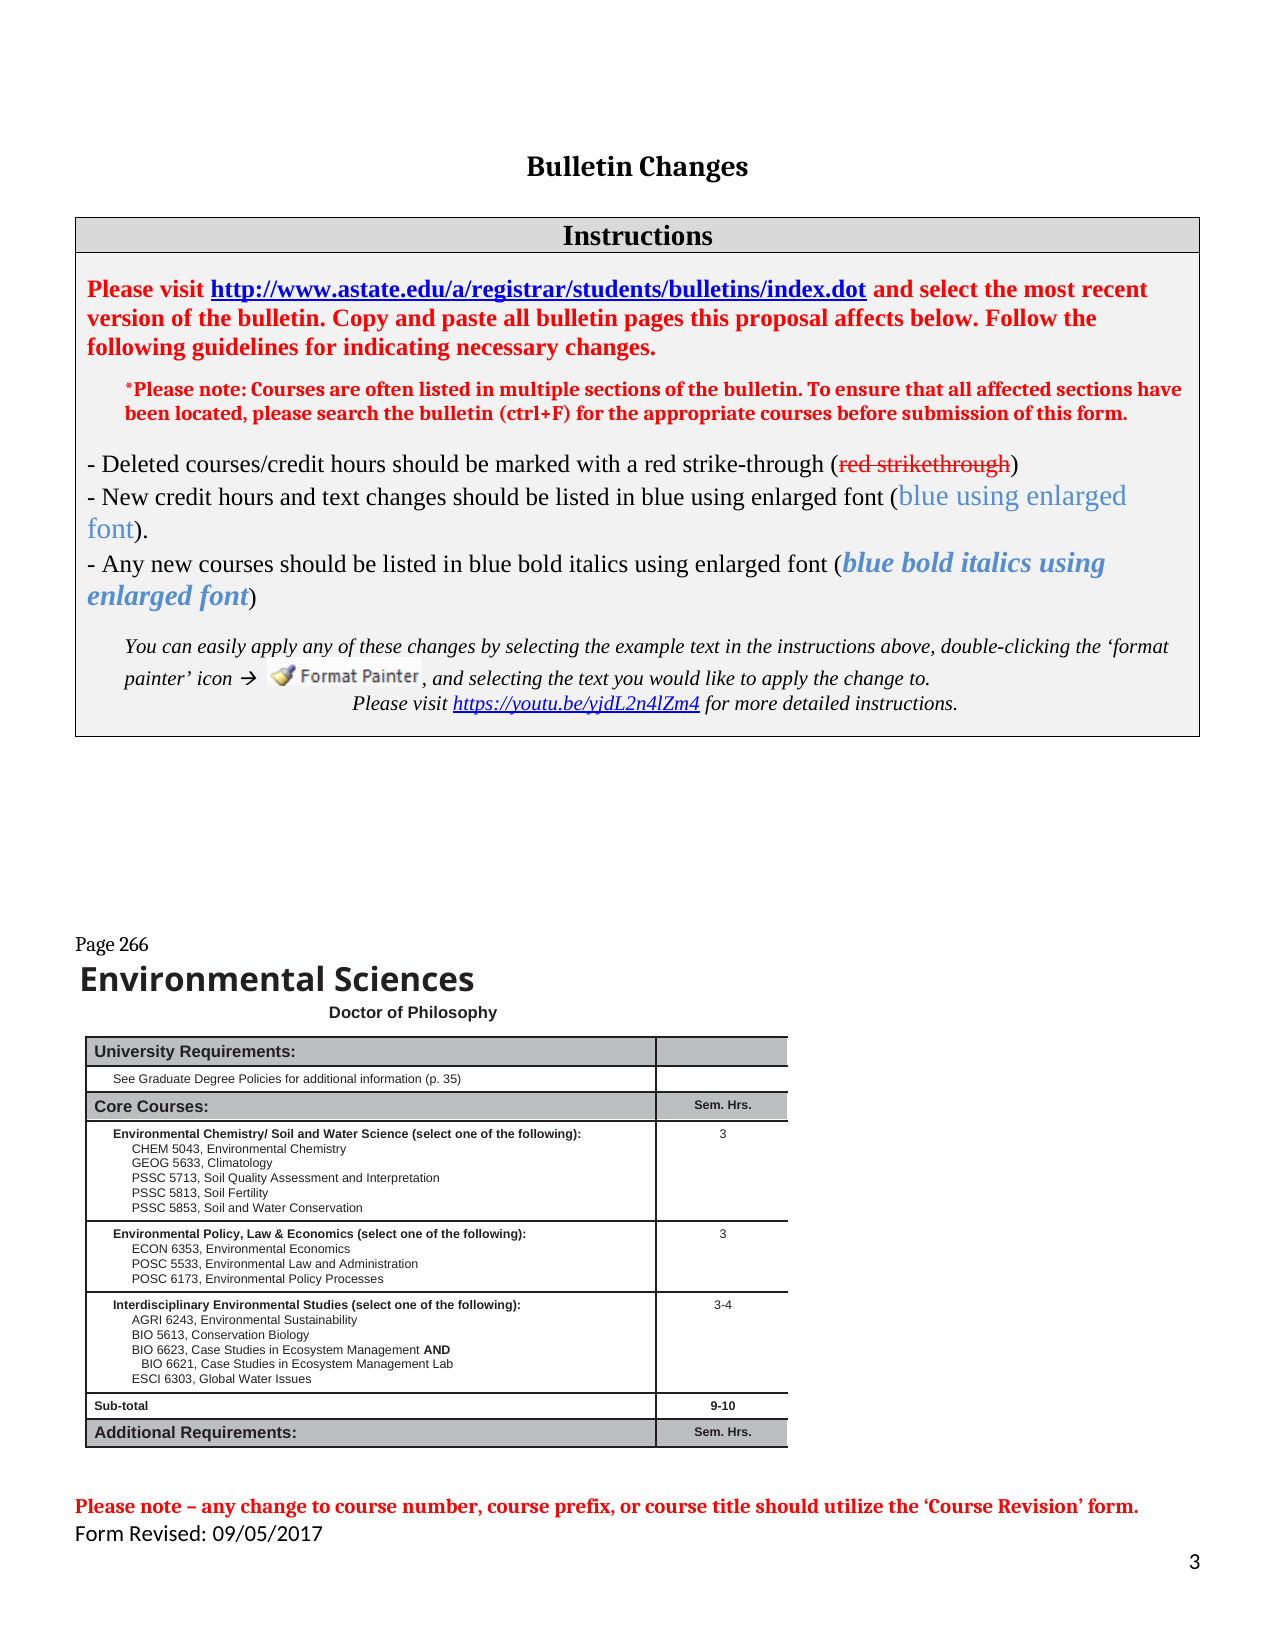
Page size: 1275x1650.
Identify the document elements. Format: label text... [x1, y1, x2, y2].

text Bulletin Changes [75, 150, 1200, 183]
table_header Instructions [76, 218, 1199, 252]
picture [266, 657, 422, 686]
table_cell Please visit http://www.astate.edu/a/registrar/students/bulletins/index.dot and select the most recent version of the bulletin. Copy and paste all bulletin pages this proposal affects below. Follow the following guidelines for indicating necessary changes. *Please note: Courses are often listed in multiple sections of the bulletin. To ensure that all affected sections have been located, please search the bulletin (ctrl+F) for the appropriate courses before submission of this form. - Deleted courses/credit hours should be marked with a red strike-through (red strikethrough) - New credit hours and text changes should be listed in blue using enlarged font (blue using enlarged font). - Any new courses should be listed in blue bold italics using enlarged font (blue bold italics using enlarged font) You can easily apply any of these changes by selecting the example text in the instructions above, double-clicking the ‘format painter’ icon , and selecting the text you would like to apply the change to. Please visit https://youtu.be/yjdL2n4lZm4 for more detailed instructions. [76, 253, 1199, 736]
